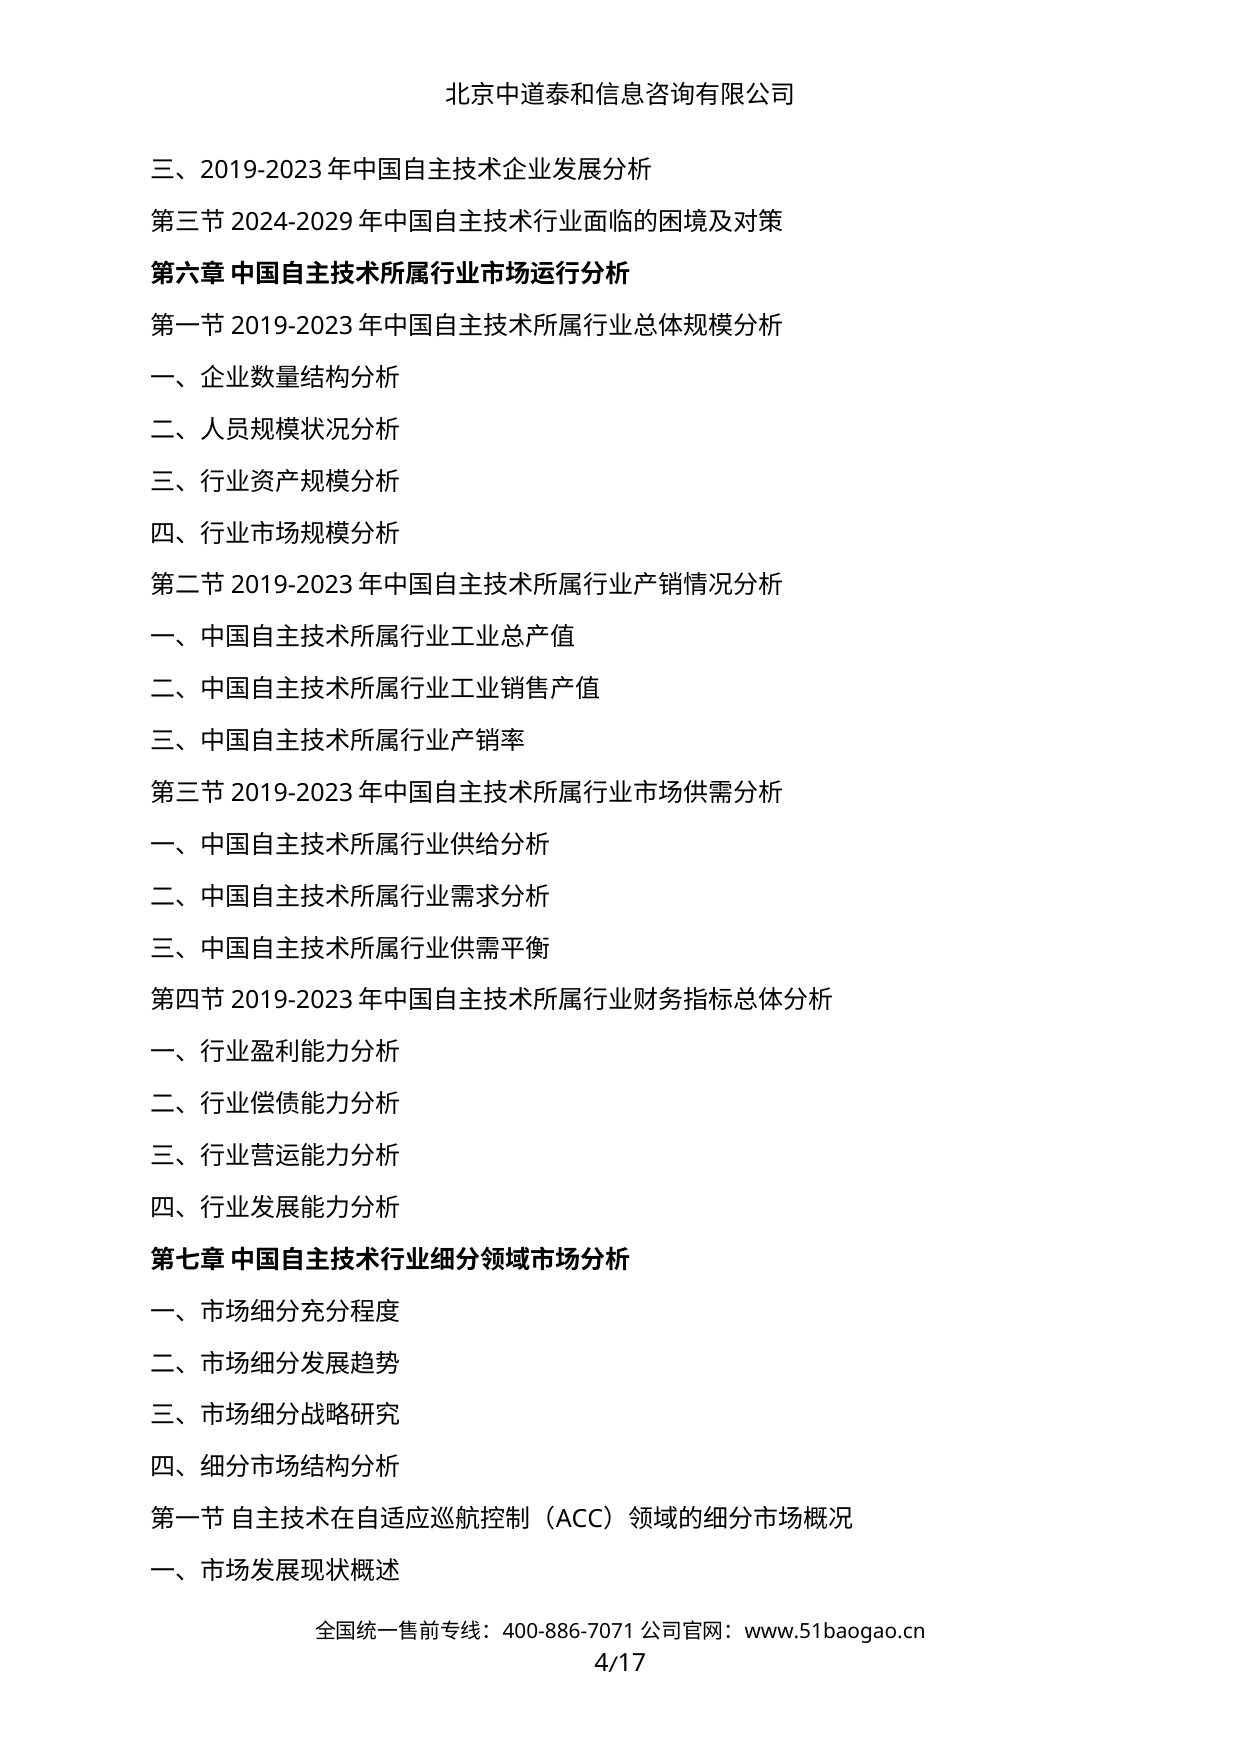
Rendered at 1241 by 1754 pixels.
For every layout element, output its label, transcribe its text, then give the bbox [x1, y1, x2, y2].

text 第一节 自主技术在自适应巡航控制（ACC）领域的细分市场概况 [150, 1499, 1090, 1535]
text 四、行业发展能力分析 [150, 1187, 1090, 1224]
text 第二节 2019-2023年中国自主技术所属行业产销情况分析 [150, 565, 1090, 601]
text 三、行业营运能力分析 [150, 1136, 1090, 1172]
text 三、行业资产规模分析 [150, 461, 1090, 497]
text 一、企业数量结构分析 [150, 357, 1090, 394]
text 四、行业市场规模分析 [150, 513, 1090, 549]
text 第七章 中国自主技术行业细分领域市场分析 [150, 1239, 1090, 1276]
text 二、人员规模状况分析 [150, 409, 1090, 446]
text 第一节 2019-2023年中国自主技术所属行业总体规模分析 [150, 306, 1090, 342]
text 三、中国自主技术所属行业产销率 [150, 721, 1090, 757]
text 一、市场发展现状概述 [150, 1551, 1090, 1587]
text 第三节 2019-2023年中国自主技术所属行业市场供需分析 [150, 772, 1090, 809]
text 三、市场细分战略研究 [150, 1395, 1090, 1431]
text 第三节 2024-2029年中国自主技术行业面临的困境及对策 [150, 202, 1090, 238]
text 第四节 2019-2023年中国自主技术所属行业财务指标总体分析 [150, 980, 1090, 1016]
text 第六章 中国自主技术所属行业市场运行分析 [150, 254, 1090, 290]
text 一、中国自主技术所属行业工业总产值 [150, 617, 1090, 653]
text 二、中国自主技术所属行业需求分析 [150, 876, 1090, 912]
text 一、中国自主技术所属行业供给分析 [150, 824, 1090, 861]
text 三、2019-2023年中国自主技术企业发展分析 [150, 150, 1090, 186]
text 二、中国自主技术所属行业工业销售产值 [150, 669, 1090, 705]
text 一、行业盈利能力分析 [150, 1032, 1090, 1068]
text 三、中国自主技术所属行业供需平衡 [150, 928, 1090, 964]
text 一、市场细分充分程度 [150, 1291, 1090, 1327]
text 二、市场细分发展趋势 [150, 1343, 1090, 1379]
text 二、行业偿债能力分析 [150, 1084, 1090, 1120]
text 四、细分市场结构分析 [150, 1447, 1090, 1483]
